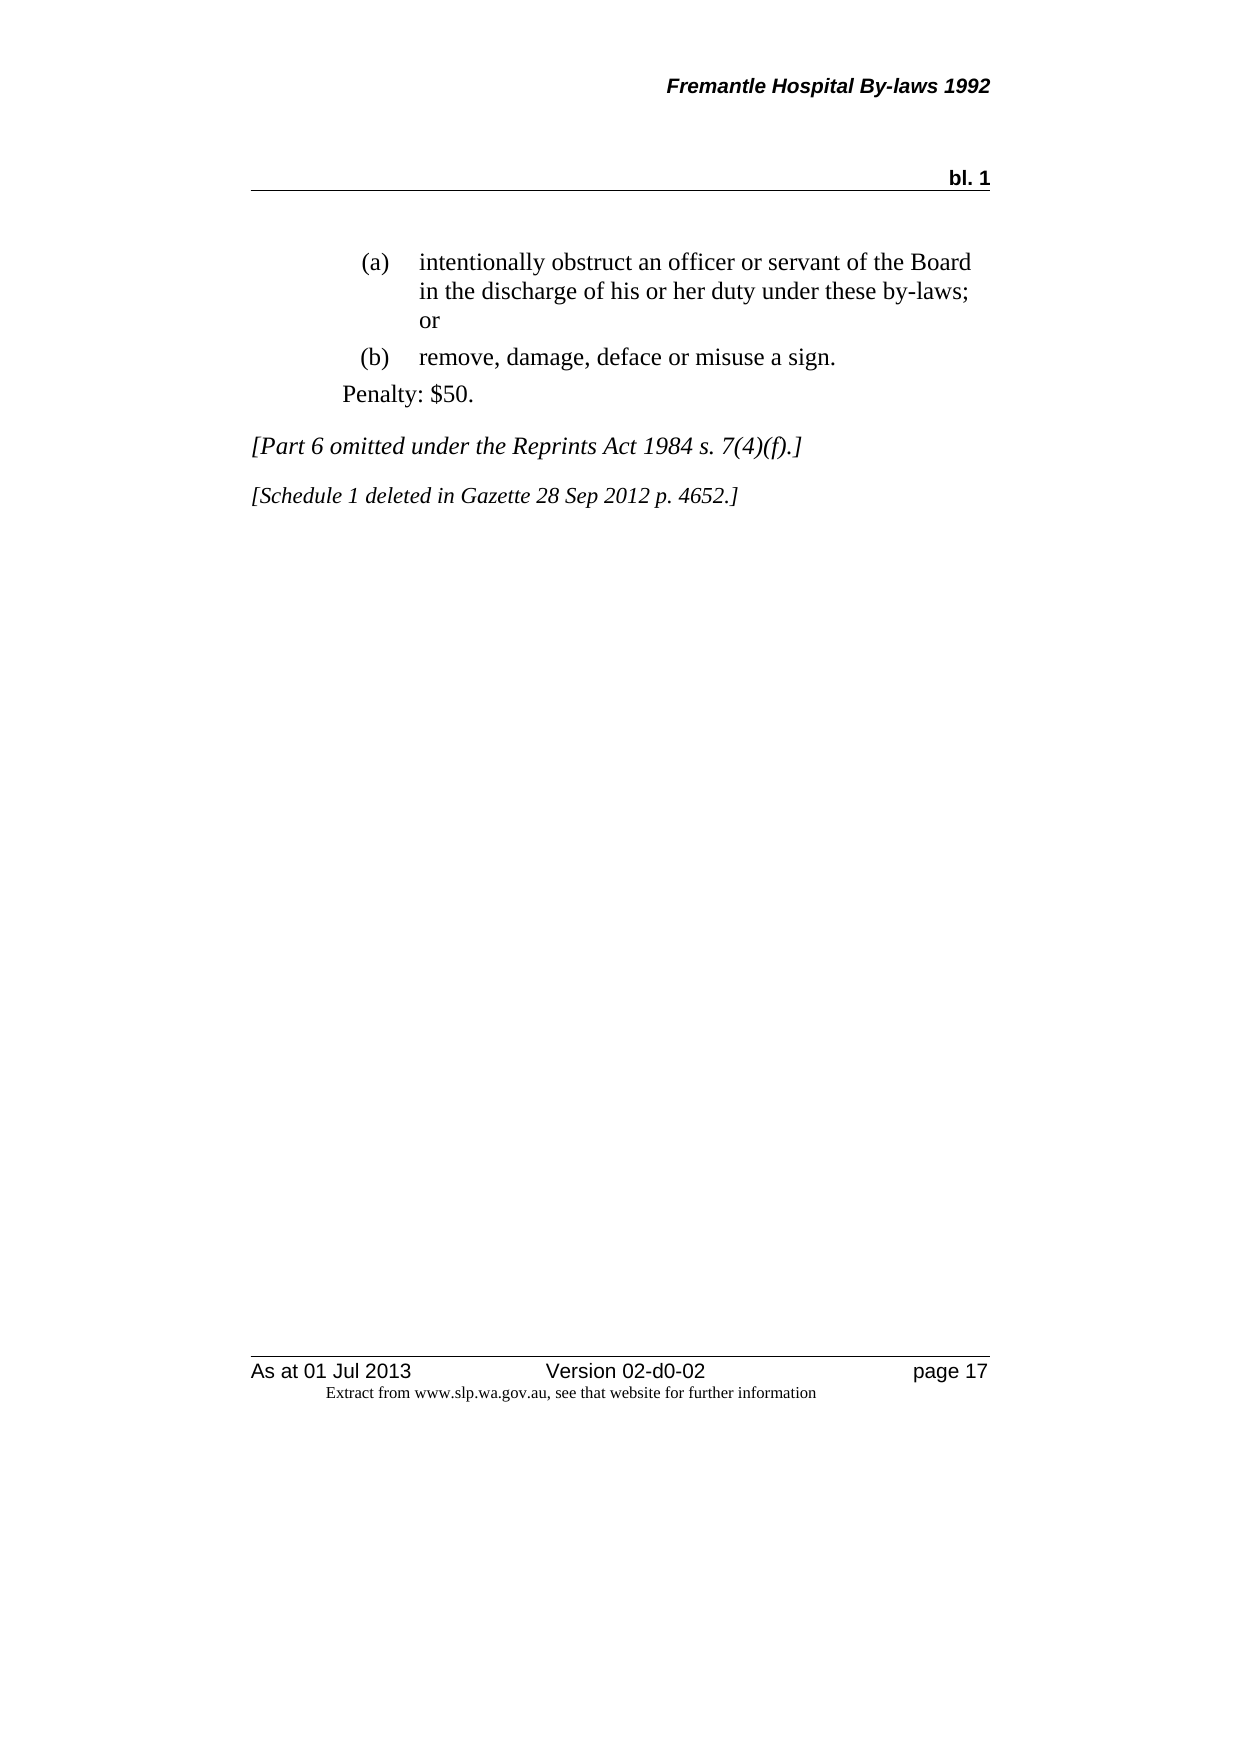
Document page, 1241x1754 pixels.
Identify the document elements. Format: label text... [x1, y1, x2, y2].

text (b) remove, damage, deface or misuse a sign. [251, 342, 990, 371]
text [Schedule 1 deleted in Gazette 28 Sep 2012 p. 4652.] [251, 482, 990, 509]
text (a) intentionally obstruct an officer or servant of the Board in the discharge of his or her duty under these by-laws; or [251, 247, 990, 334]
text Penalty: $50. [251, 379, 990, 408]
text [Part 6 omitted under the Reprints Act 1984 s. 7(4)(f).] [251, 431, 990, 459]
